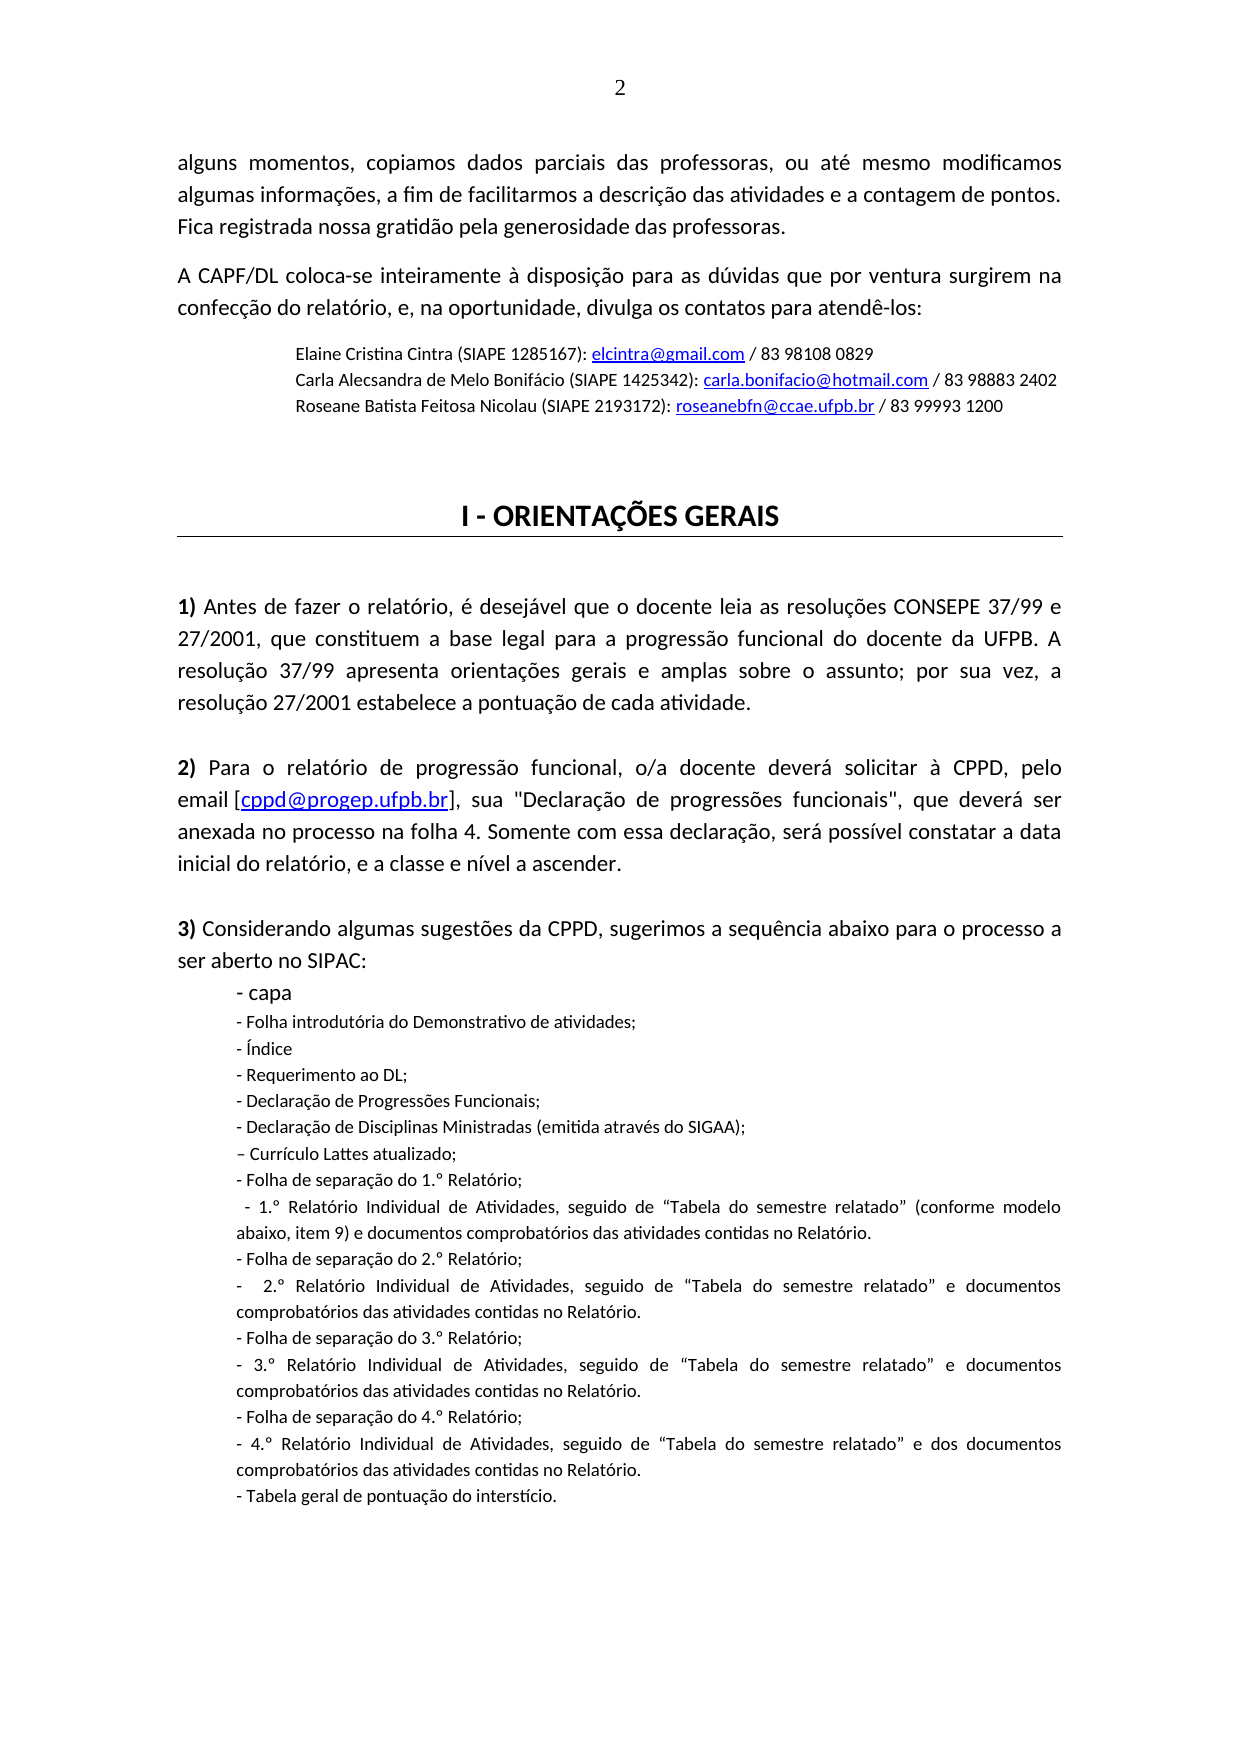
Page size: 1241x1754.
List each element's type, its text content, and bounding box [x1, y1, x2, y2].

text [177, 148, 1063, 240]
text - Requerimento ao DL; [236, 1063, 1063, 1086]
text A CAPF/DL coloca-se inteiramente à disposição para as dúvidas que por ventura surgirem na confecção do relatório, e, na oportunidade, divulga os contatos para atendê-los: [177, 261, 1063, 321]
text - Tabela geral de pontuação do interstício. [236, 1485, 1063, 1508]
text 2) Para o relatório de progressão funcional, o/a docente deverá solicitar à CPPD, pelo email [cppd@progep.ufpb.br], sua "Declaração de progressões funcionais", que deverá ser anexada no processo na folha 4. Somente com essa declaração, será possível constatar a data inicial do relatório, e a classe e nível a ascender. [177, 753, 1063, 877]
text - Folha de separação do 2.º Relatório; [236, 1247, 1063, 1270]
text 3) Considerando algumas sugestões da CPPD, sugerimos a sequência abaixo para o processo a ser aberto no SIPAC: [177, 914, 1063, 974]
text - 1.º Relatório Individual de Atividades, seguido de “Tabela do semestre relatado” (conforme modelo abaixo, item 9) e documentos comprobatórios das atividades contidas no Relatório. [236, 1195, 1063, 1244]
text - Folha de separação do 1.º Relatório; [236, 1168, 1063, 1191]
text - Folha de separação do 3.º Relatório; [236, 1327, 1063, 1349]
text - 2.º Relatório Individual de Atividades, seguido de “Tabela do semestre relatado” e documentos comprobatórios das atividades contidas no Relatório. [236, 1274, 1063, 1323]
text - 4.º Relatório Individual de Atividades, seguido de “Tabela do semestre relatado” e dos documentos comprobatórios das atividades contidas no Relatório. [236, 1432, 1063, 1481]
text - Índice [236, 1037, 1063, 1059]
text Roseane Batista Feitosa Nicolau (SIAPE 2193172): roseanebfn@ccae.ufpb.br / 83 99993 1200 [295, 394, 1063, 417]
text I - ORIENTAÇÕES GERAIS [177, 496, 1063, 536]
text - Declaração de Disciplinas Ministradas (emitida através do SIGAA); [236, 1116, 1063, 1139]
text 1) Antes de fazer o relatório, é desejável que o docente leia as resoluções CONSEPE 37/99 e 27/2001, que constituem a base legal para a progressão funcional do docente da UFPB. A resolução 37/99 apresenta orientações gerais e amplas sobre o assunto; por sua vez, a resolução 27/2001 estabelece a pontuação de cada atividade. [177, 592, 1063, 716]
text - 3.º Relatório Individual de Atividades, seguido de “Tabela do semestre relatado” e documentos comprobatórios das atividades contidas no Relatório. [236, 1353, 1063, 1402]
text - capa [236, 978, 1063, 1006]
text - Declaração de Progressões Funcionais; [236, 1089, 1063, 1112]
text - Folha introdutória do Demonstrativo de atividades; [236, 1010, 1063, 1033]
text Elaine Cristina Cintra (SIAPE 1285167): elcintra@gmail.com / 83 98108 0829 [295, 342, 1063, 365]
text - Folha de separação do 4.º Relatório; [236, 1406, 1063, 1428]
text – Currículo Lattes atualizado; [236, 1142, 1063, 1165]
text Carla Alecsandra de Melo Bonifácio (SIAPE 1425342): carla.bonifacio@hotmail.com / 83 98883 2402 [295, 368, 1063, 391]
